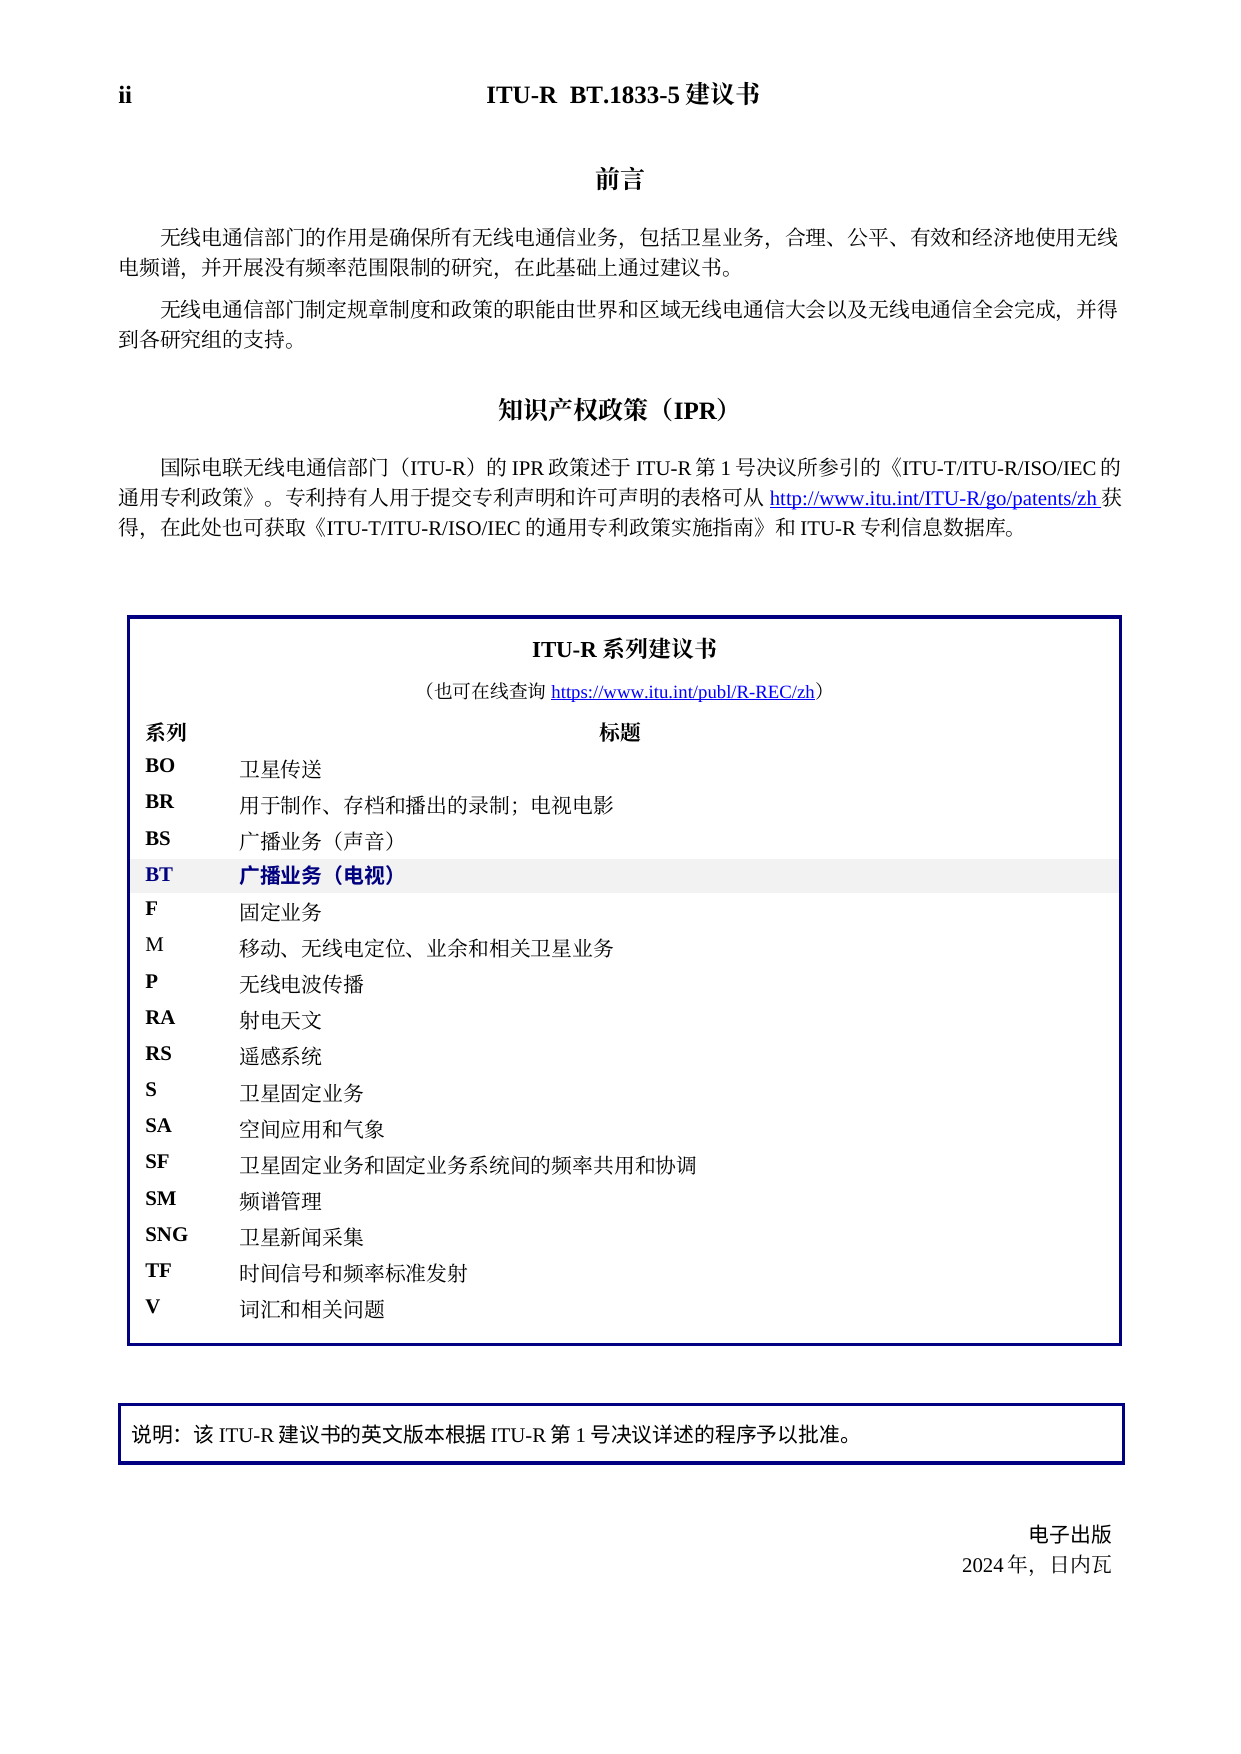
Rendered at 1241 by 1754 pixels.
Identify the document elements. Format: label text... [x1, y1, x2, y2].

table_cell TF [130, 1255, 228, 1291]
table_cell 移动、无线电定位、业余和相关卫星业务 [228, 929, 1119, 965]
table_cell BR [130, 786, 228, 822]
table_cell 系列 [130, 704, 228, 750]
table_cell 用于制作、存档和播出的录制；电视电影 [228, 786, 1119, 822]
table_cell RS [130, 1038, 228, 1074]
table_cell 时间信号和频率标准发射 [228, 1255, 1119, 1291]
table_cell 词汇和相关问题 [228, 1291, 1119, 1342]
table_cell M [130, 929, 228, 965]
table_cell SA [130, 1110, 228, 1146]
table_cell 空间应用和气象 [228, 1110, 1119, 1146]
table_cell 标题 [228, 704, 1119, 750]
subtitle 前言 [118, 160, 1122, 196]
text 无线电通信部门的作用是确保所有无线电通信业务，包括卫星业务，合理、公平、有效和经济地使用无线电频谱，并开展没有频率范围限制的研究，在此基础上通过建议书。 [118, 221, 1122, 281]
table_cell S [130, 1074, 228, 1110]
table_cell P [130, 965, 228, 1002]
text 国际电联无线电通信部门（ITU-R）的IPR政策述于ITU-R第1号决议所参引的《ITU-T/ITU-R/ISO/IEC的通用专利政策》。专利持有人用于提交专利声明和许可声明的表格可从http://www.itu.int/ITU-R/go/patents/zh获得，在此处也可获取《ITU-T/ITU-R/ISO/IEC的通用专利政策实施指南》和ITU-R专利信息数据库。 [118, 452, 1122, 541]
table_cell 射电天文 [228, 1002, 1119, 1038]
table_cell BT [130, 859, 228, 893]
subtitle 知识产权政策（IPR） [118, 391, 1122, 427]
table_header ITU-R 系列建议书 （也可在线查询 https://www.itu.int/publ/R-REC/zh） [130, 619, 1119, 703]
table_cell SF [130, 1146, 228, 1182]
table_cell 频谱管理 [228, 1182, 1119, 1218]
table_cell SNG [130, 1219, 228, 1254]
table_cell 固定业务 [228, 893, 1119, 929]
table_cell 卫星固定业务和固定业务系统间的频率共用和协调 [228, 1146, 1119, 1182]
text 电子出版 2024年，日内瓦 [118, 1518, 1112, 1578]
table_cell 卫星新闻采集 [228, 1219, 1119, 1254]
table_cell BS [130, 822, 228, 858]
table_cell BO [130, 750, 228, 786]
table_cell 卫星固定业务 [228, 1074, 1119, 1110]
table_cell 广播业务（电视） [228, 859, 1119, 893]
table_cell 广播业务（声音） [228, 822, 1119, 858]
table_cell V [130, 1291, 228, 1342]
table_cell 遥感系统 [228, 1038, 1119, 1074]
text 无线电通信部门制定规章制度和政策的职能由世界和区域无线电通信大会以及无线电通信全会完成，并得到各研究组的支持。 [118, 293, 1122, 353]
table_cell 无线电波传播 [228, 965, 1119, 1002]
table_cell RA [130, 1002, 228, 1038]
table_cell F [130, 893, 228, 929]
table_cell SM [130, 1182, 228, 1218]
table_header 说明：该ITU-R建议书的英文版本根据ITU-R第1号决议详述的程序予以批准。 [121, 1406, 1122, 1461]
table_cell 卫星传送 [228, 750, 1119, 786]
